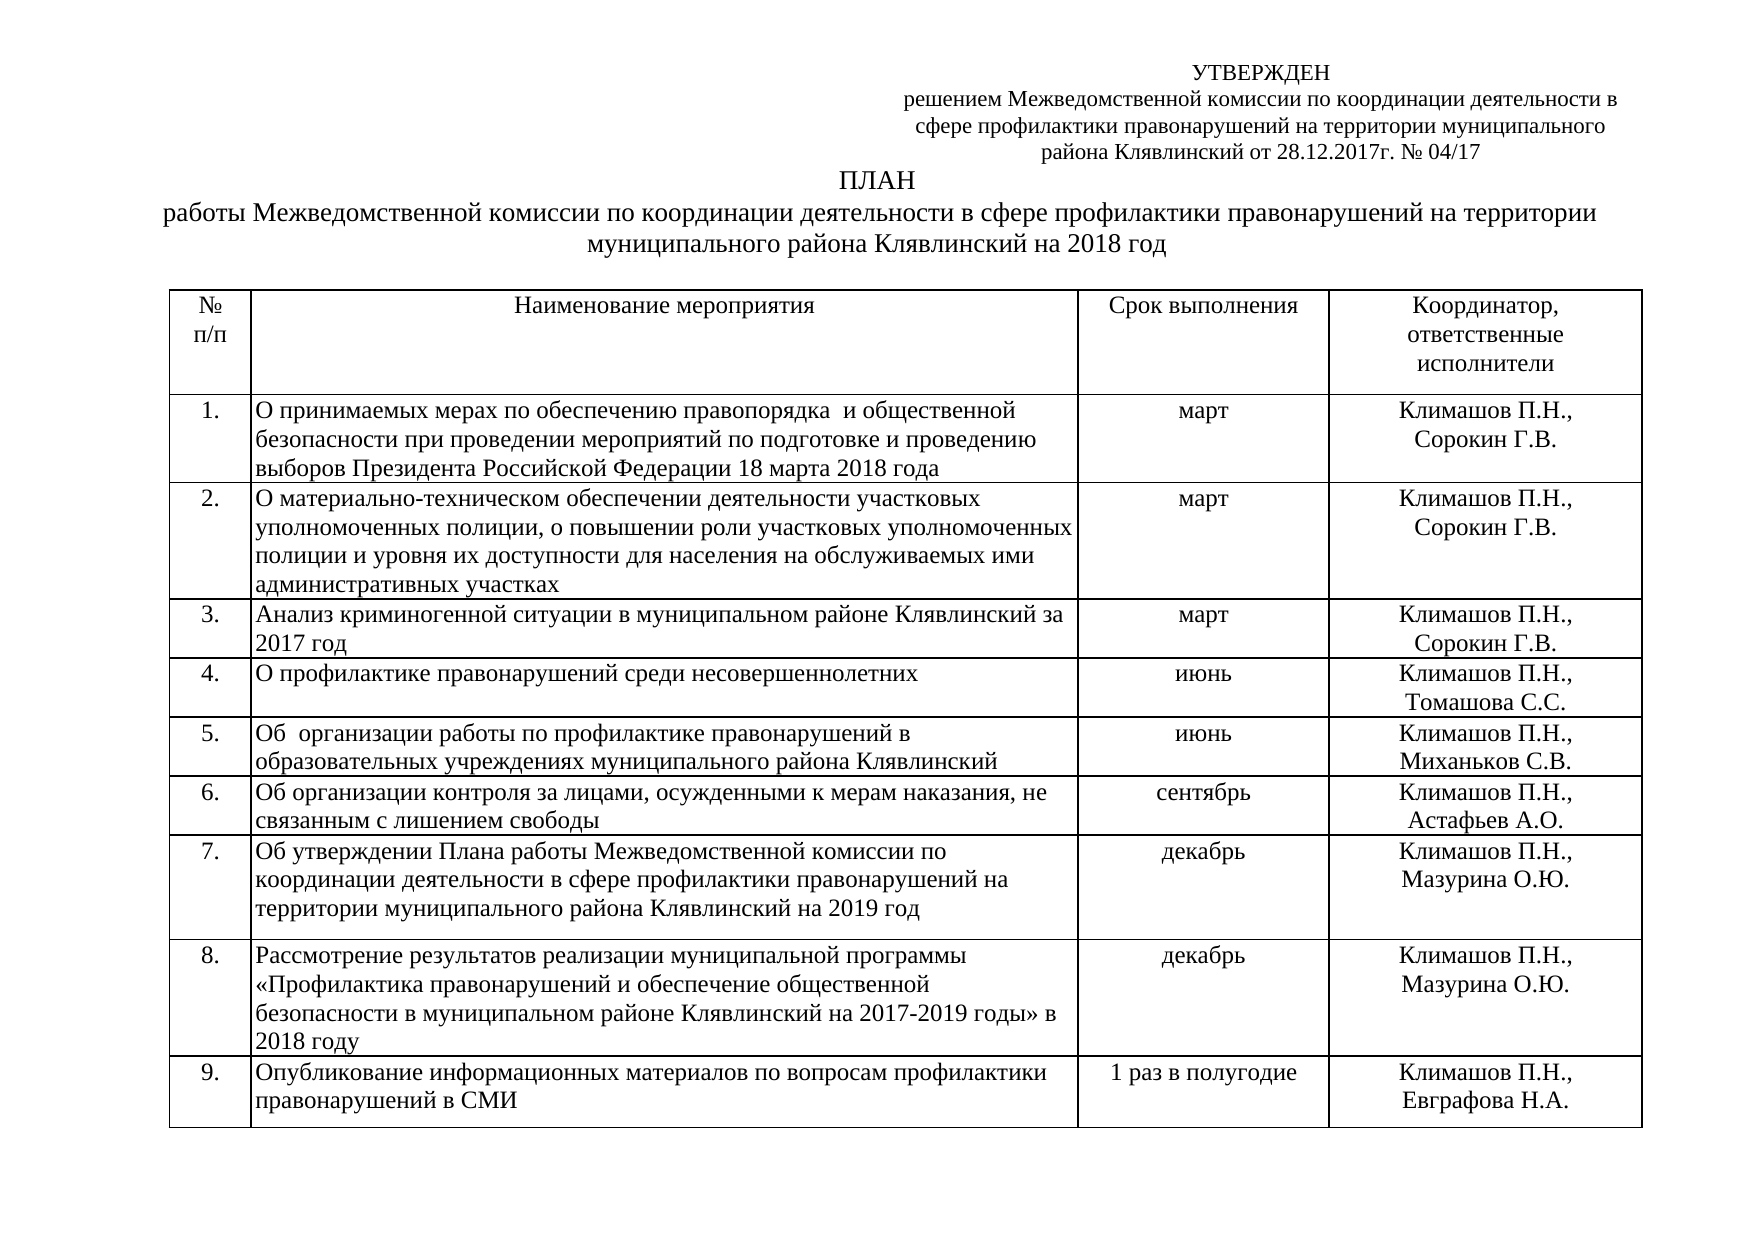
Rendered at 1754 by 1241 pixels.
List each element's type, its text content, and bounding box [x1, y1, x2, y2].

table_header Координатор, ответственные исполнители [1330, 291, 1641, 393]
table_cell Климашов П.Н., Сорокин Г.В. [1330, 483, 1641, 598]
table_header № п/п [170, 291, 250, 393]
table_cell 4. [170, 659, 250, 716]
table_header Наименование мероприятия [252, 291, 1077, 393]
table_cell 6. [170, 777, 250, 834]
text работы Межведомственной комиссии по координации деятельности в сфере профилактики правонарушений на территории муниципального района Клявлинский на 2018 год [118, 196, 1636, 258]
table_cell О профилактике правонарушений среди несовершеннолетних [252, 659, 1077, 716]
table_cell март [1079, 483, 1328, 598]
table_cell март [1079, 395, 1328, 481]
table_cell июнь [1079, 659, 1328, 716]
table_cell 7. [170, 836, 250, 939]
text УТВЕРЖДЕН [886, 59, 1636, 85]
table_cell Об организации контроля за лицами, осужденными к мерам наказания, не связанным с лишением свободы [252, 777, 1077, 834]
table_cell сентябрь [1079, 777, 1328, 834]
table_cell Опубликование информационных материалов по вопросам профилактики правонарушений в СМИ [252, 1057, 1077, 1127]
table_cell 2. [170, 483, 250, 598]
table_cell июнь [1079, 718, 1328, 775]
table_cell декабрь [1079, 836, 1328, 939]
table_cell Климашов П.Н., Евграфова Н.А. [1330, 1057, 1641, 1127]
text ПЛАН [118, 164, 1636, 196]
table_cell 8. [170, 940, 250, 1055]
table_header Срок выполнения [1079, 291, 1328, 393]
text решением Межведомственной комиссии по координации деятельности в сфере профилактики правонарушений на территории муниципального района Клявлинский от 28.12.2017г. № 04/17 [886, 85, 1636, 164]
table_cell Климашов П.Н., Мазурина О.Ю. [1330, 940, 1641, 1055]
table_cell 1. [170, 395, 250, 481]
table_cell декабрь [1079, 940, 1328, 1055]
table_cell 3. [170, 600, 250, 657]
table_cell март [1079, 600, 1328, 657]
table_cell 9. [170, 1057, 250, 1127]
table_cell 5. [170, 718, 250, 775]
table_cell Климашов П.Н., Мазурина О.Ю. [1330, 836, 1641, 939]
table_cell Климашов П.Н., Сорокин Г.В. [1330, 395, 1641, 481]
table_cell 1 раз в полугодие [1079, 1057, 1328, 1127]
table_cell Об утверждении Плана работы Межведомственной комиссии по координации деятельности в сфере профилактики правонарушений на территории муниципального района Клявлинский на 2019 год [252, 836, 1077, 939]
